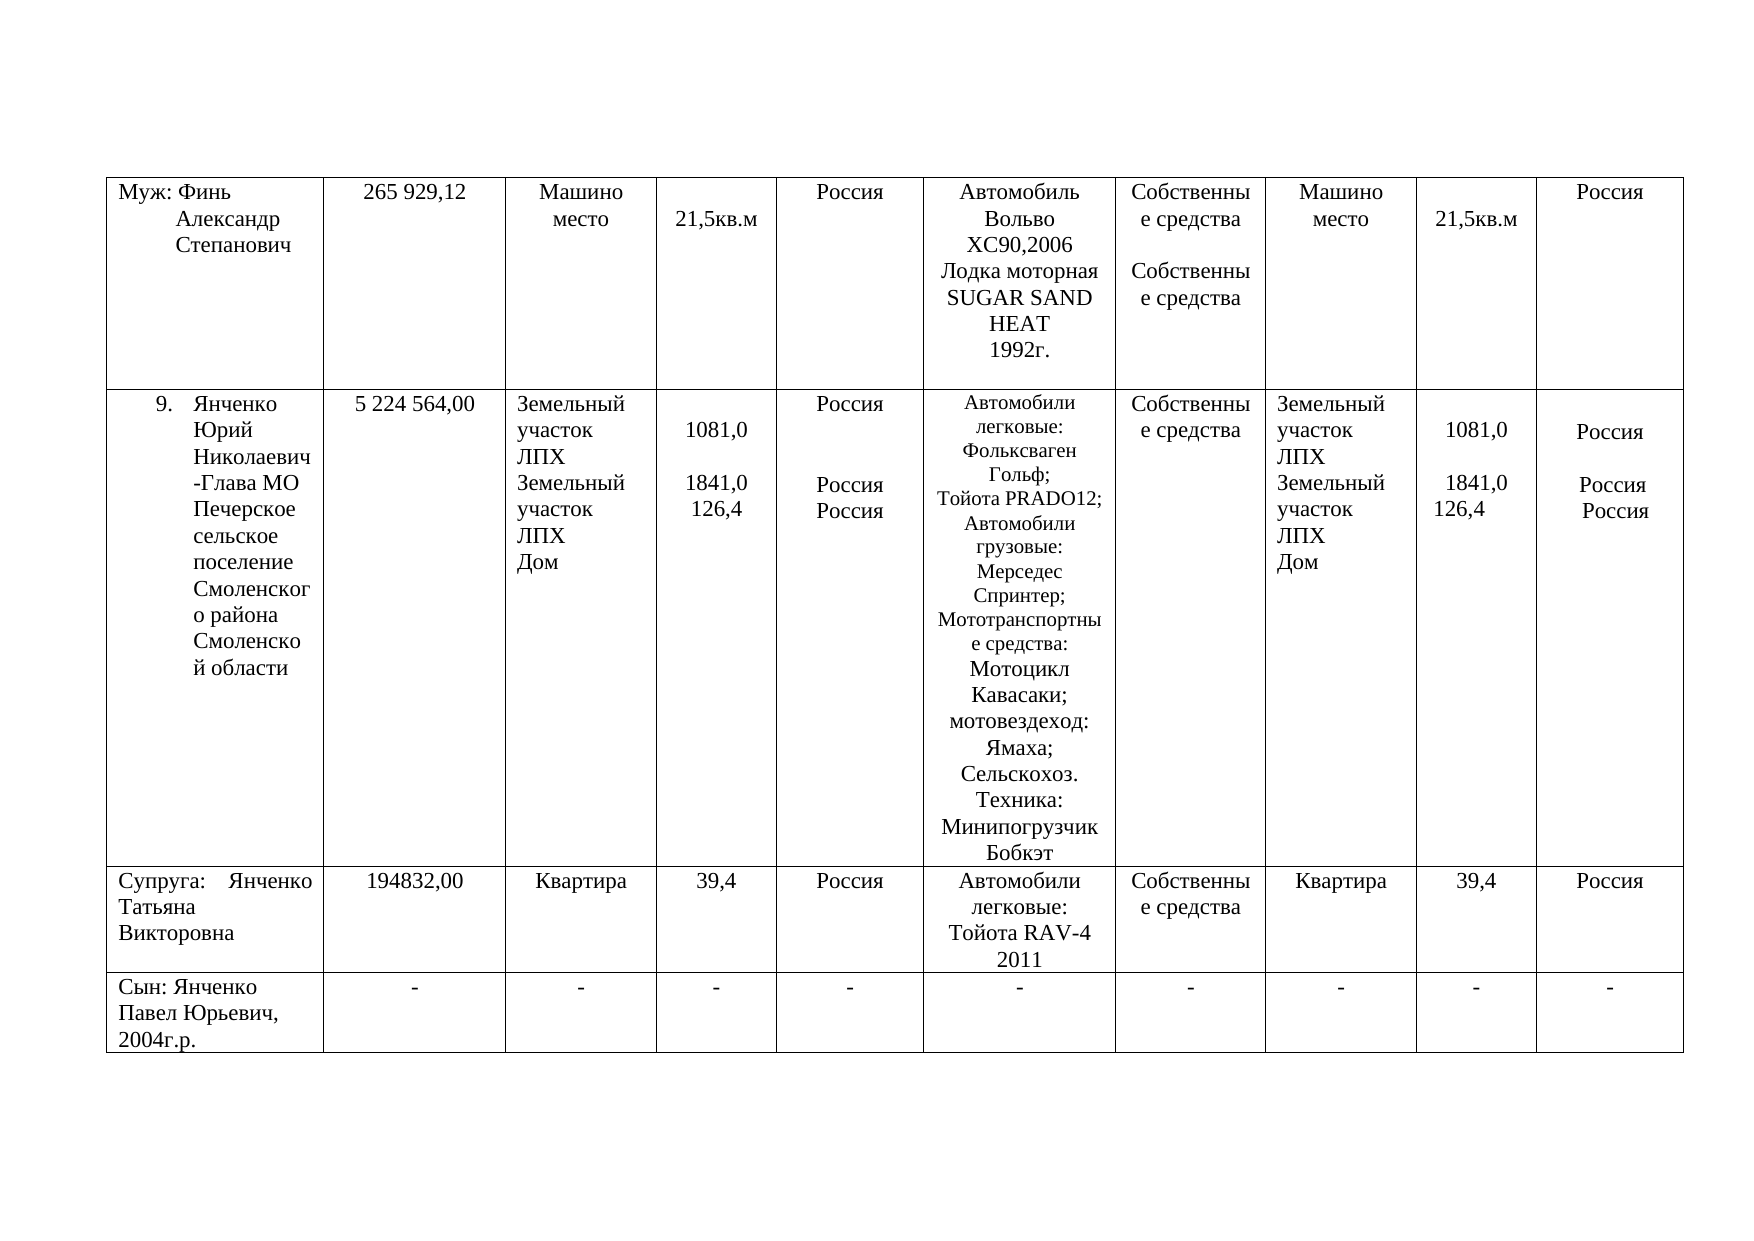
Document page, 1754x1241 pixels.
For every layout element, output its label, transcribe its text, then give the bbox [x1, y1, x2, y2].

table_cell 39,4 [657, 867, 776, 972]
table_cell Квартира [1266, 867, 1416, 972]
table_cell Россия Россия [777, 178, 923, 389]
table_cell - [1266, 973, 1416, 1052]
table_cell - [1537, 973, 1683, 1052]
table_cell Земельный участок ЛПХ Земельный участок ЛПХ Дом [506, 390, 656, 866]
table_cell 1081,0 1841,0 126,4 [657, 390, 776, 866]
table_cell Собственные средства [1116, 390, 1265, 866]
table_cell - [1116, 973, 1265, 1052]
table_cell - [506, 973, 656, 1052]
table_cell 15000кв.м 21,5кв.м [657, 178, 776, 389]
table_cell - [324, 973, 505, 1052]
table_cell 1081,0 1841,0 126,4 [1417, 390, 1536, 866]
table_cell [924, 178, 1115, 389]
table_cell 5 224 564,00 [324, 390, 505, 866]
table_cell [107, 178, 323, 389]
table_cell Россия Россия Россия [1537, 390, 1683, 866]
table_cell Автомобили легковые: Фольксваген Гольф; Тойота PRADO12; Автомобили грузовые: Мерседес Спринтер; Мототранспортные средства: Мотоцикл Кавасаки; мотовездеход: Ямаха; Сельскохоз. Техника: Минипогрузчик Бобкэт [924, 390, 1115, 866]
table_cell Россия Россия Россия [777, 390, 923, 866]
table_cell 15000кв.м 21,5кв.м [1417, 178, 1536, 389]
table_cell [1116, 178, 1265, 389]
table_cell Собственные средства [1116, 867, 1265, 972]
table_cell Сын: Янченко Павел Юрьевич, 2004г.р. [107, 973, 323, 1052]
table_cell Земельный участок ЛПХ Земельный участок ЛПХ Дом [1266, 390, 1416, 866]
table_cell Россия [1537, 867, 1683, 972]
table_cell Супруга: Янченко Татьяна Викторовна [107, 867, 323, 972]
table_cell Янченко Юрий Николаевич-Глава МО Печерское сельское поселение Смоленского района Смоленской области [107, 390, 323, 866]
table_cell - [924, 973, 1115, 1052]
table_cell - [657, 973, 776, 1052]
table_cell Россия Россия [1537, 178, 1683, 389]
table_cell Россия [777, 867, 923, 972]
table_cell - [777, 973, 923, 1052]
table_cell 194832,00 [324, 867, 505, 972]
table_cell 39,4 [1417, 867, 1536, 972]
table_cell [324, 178, 505, 389]
table_cell - [1417, 973, 1536, 1052]
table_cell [1266, 178, 1416, 389]
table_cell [506, 178, 656, 389]
table_cell Квартира [506, 867, 656, 972]
table_cell Автомобили легковые: Тойота RAV-4 2011 [924, 867, 1115, 972]
